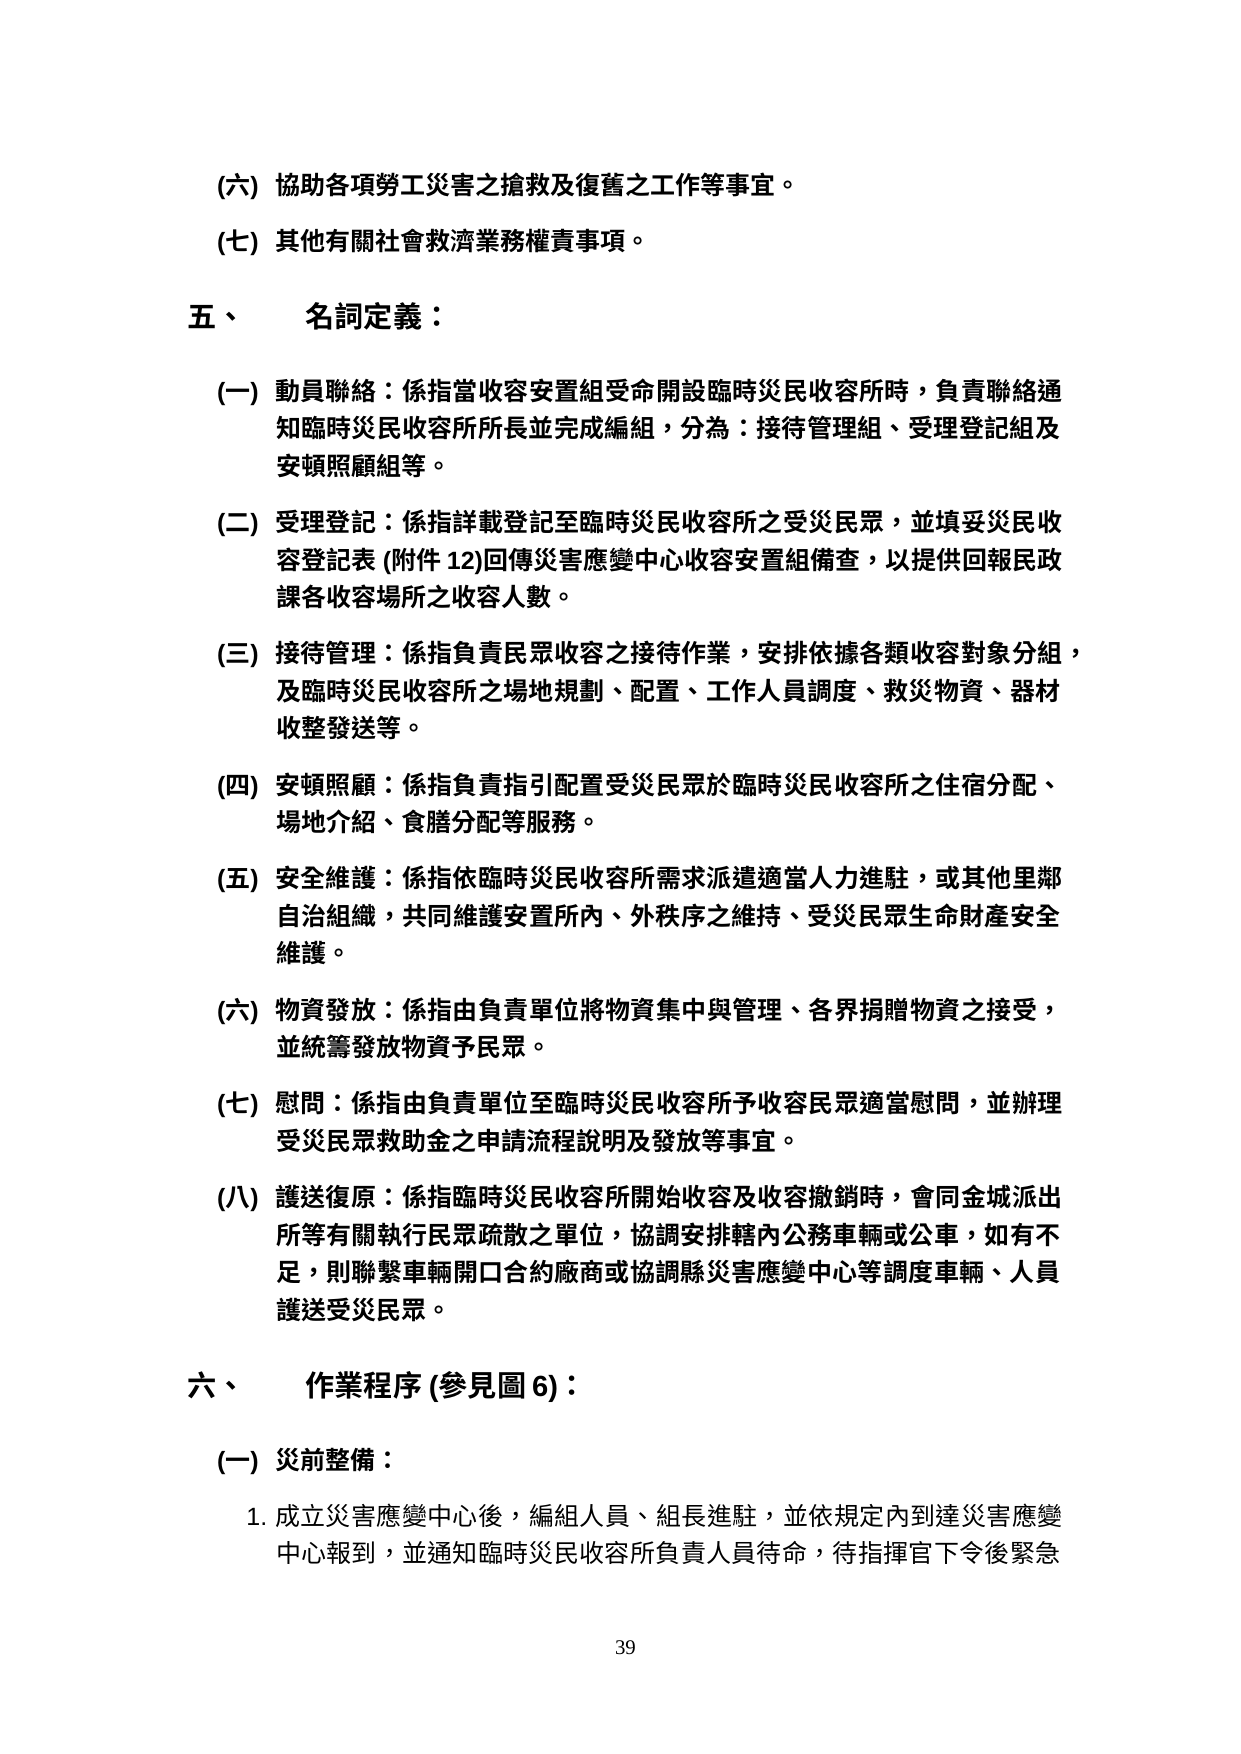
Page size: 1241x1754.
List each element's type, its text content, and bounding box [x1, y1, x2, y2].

subtitle 災前整備： [217, 1439, 1063, 1477]
subtitle 安全維護：係指依臨時災民收容所需求派遣適當人力進駐，或其他里鄰自治組織，共同維護安置所內、外秩序之維持、受災民眾生命財產安全維護。 [217, 858, 1063, 971]
subtitle 接待管理：係指負責民眾收容之接待作業，安排依據各類收容對象分組，及臨時災民收容所之場地規劃、配置、工作人員調度、救災物資、器材收整發送等。 [217, 633, 1063, 746]
subtitle 協助各項勞工災害之搶救及復舊之工作等事宜。 [217, 164, 1063, 202]
subtitle 受理登記：係指詳載登記至臨時災民收容所之受災民眾，並填妥災民收容登記表 (附件12)回傳災害應變中心收容安置組備查，以提供回報民政課各收容場所之收容人數。 [217, 502, 1063, 614]
subtitle 名詞定義： [187, 277, 1063, 352]
subtitle 護送復原：係指臨時災民收容所開始收容及收容撤銷時，會同金城派出所等有關執行民眾疏散之單位，協調安排轄內公務車輛或公車，如有不足，則聯繫車輛開口合約廠商或協調縣災害應變中心等調度車輛、人員護送受災民眾。 [217, 1177, 1063, 1327]
subtitle 作業程序 (參見圖6)： [187, 1346, 1063, 1421]
subtitle 動員聯絡：係指當收容安置組受命開設臨時災民收容所時，負責聯絡通知臨時災民收容所所長並完成編組，分為：接待管理組、受理登記組及安頓照顧組等。 [217, 371, 1063, 483]
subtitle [246, 1496, 1063, 1571]
subtitle 物資發放：係指由負責單位將物資集中與管理、各界捐贈物資之接受，並統籌發放物資予民眾。 [217, 989, 1063, 1064]
subtitle 慰問：係指由負責單位至臨時災民收容所予收容民眾適當慰問，並辦理受災民眾救助金之申請流程說明及發放等事宜。 [217, 1083, 1063, 1158]
subtitle 安頓照顧：係指負責指引配置受災民眾於臨時災民收容所之住宿分配、場地介紹、食膳分配等服務。 [217, 764, 1063, 839]
subtitle 其他有關社會救濟業務權責事項。 [217, 221, 1063, 258]
